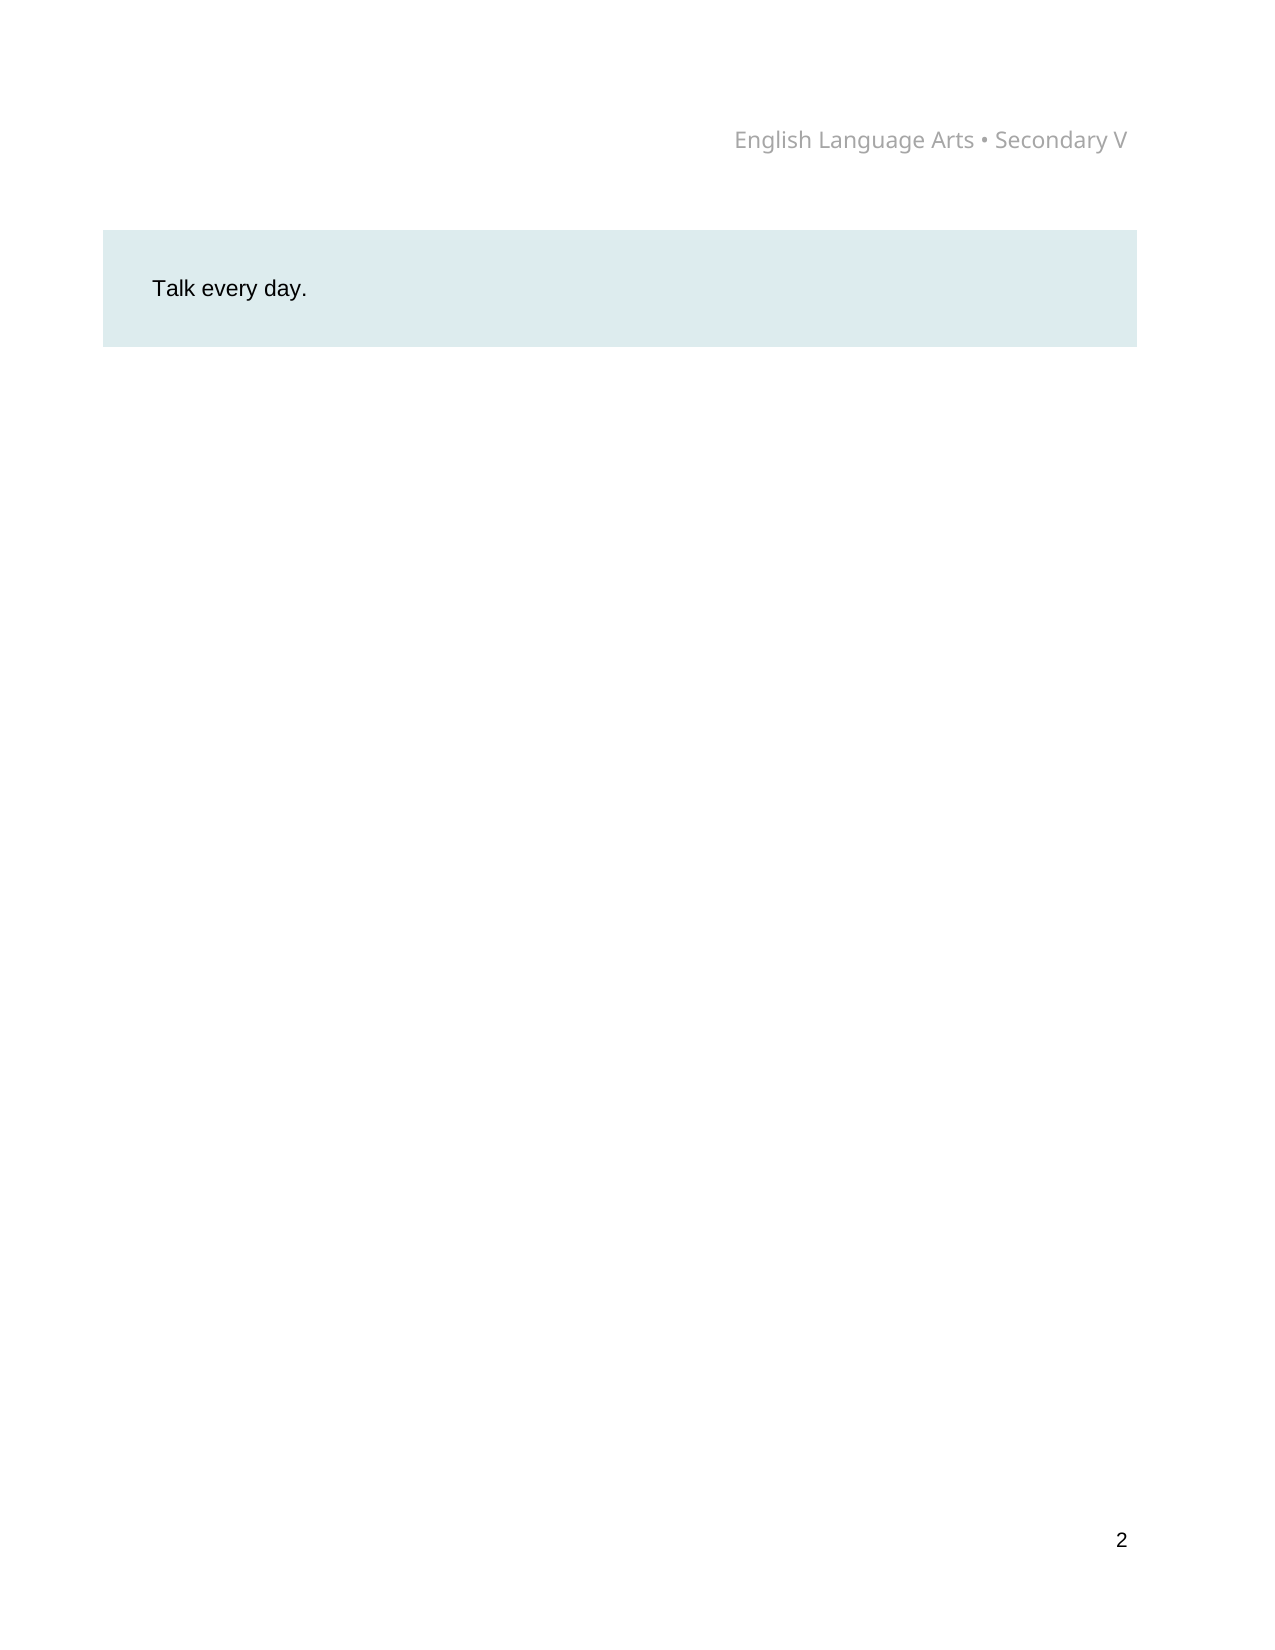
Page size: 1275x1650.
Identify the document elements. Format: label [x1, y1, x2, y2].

table_header [103, 230, 1137, 347]
